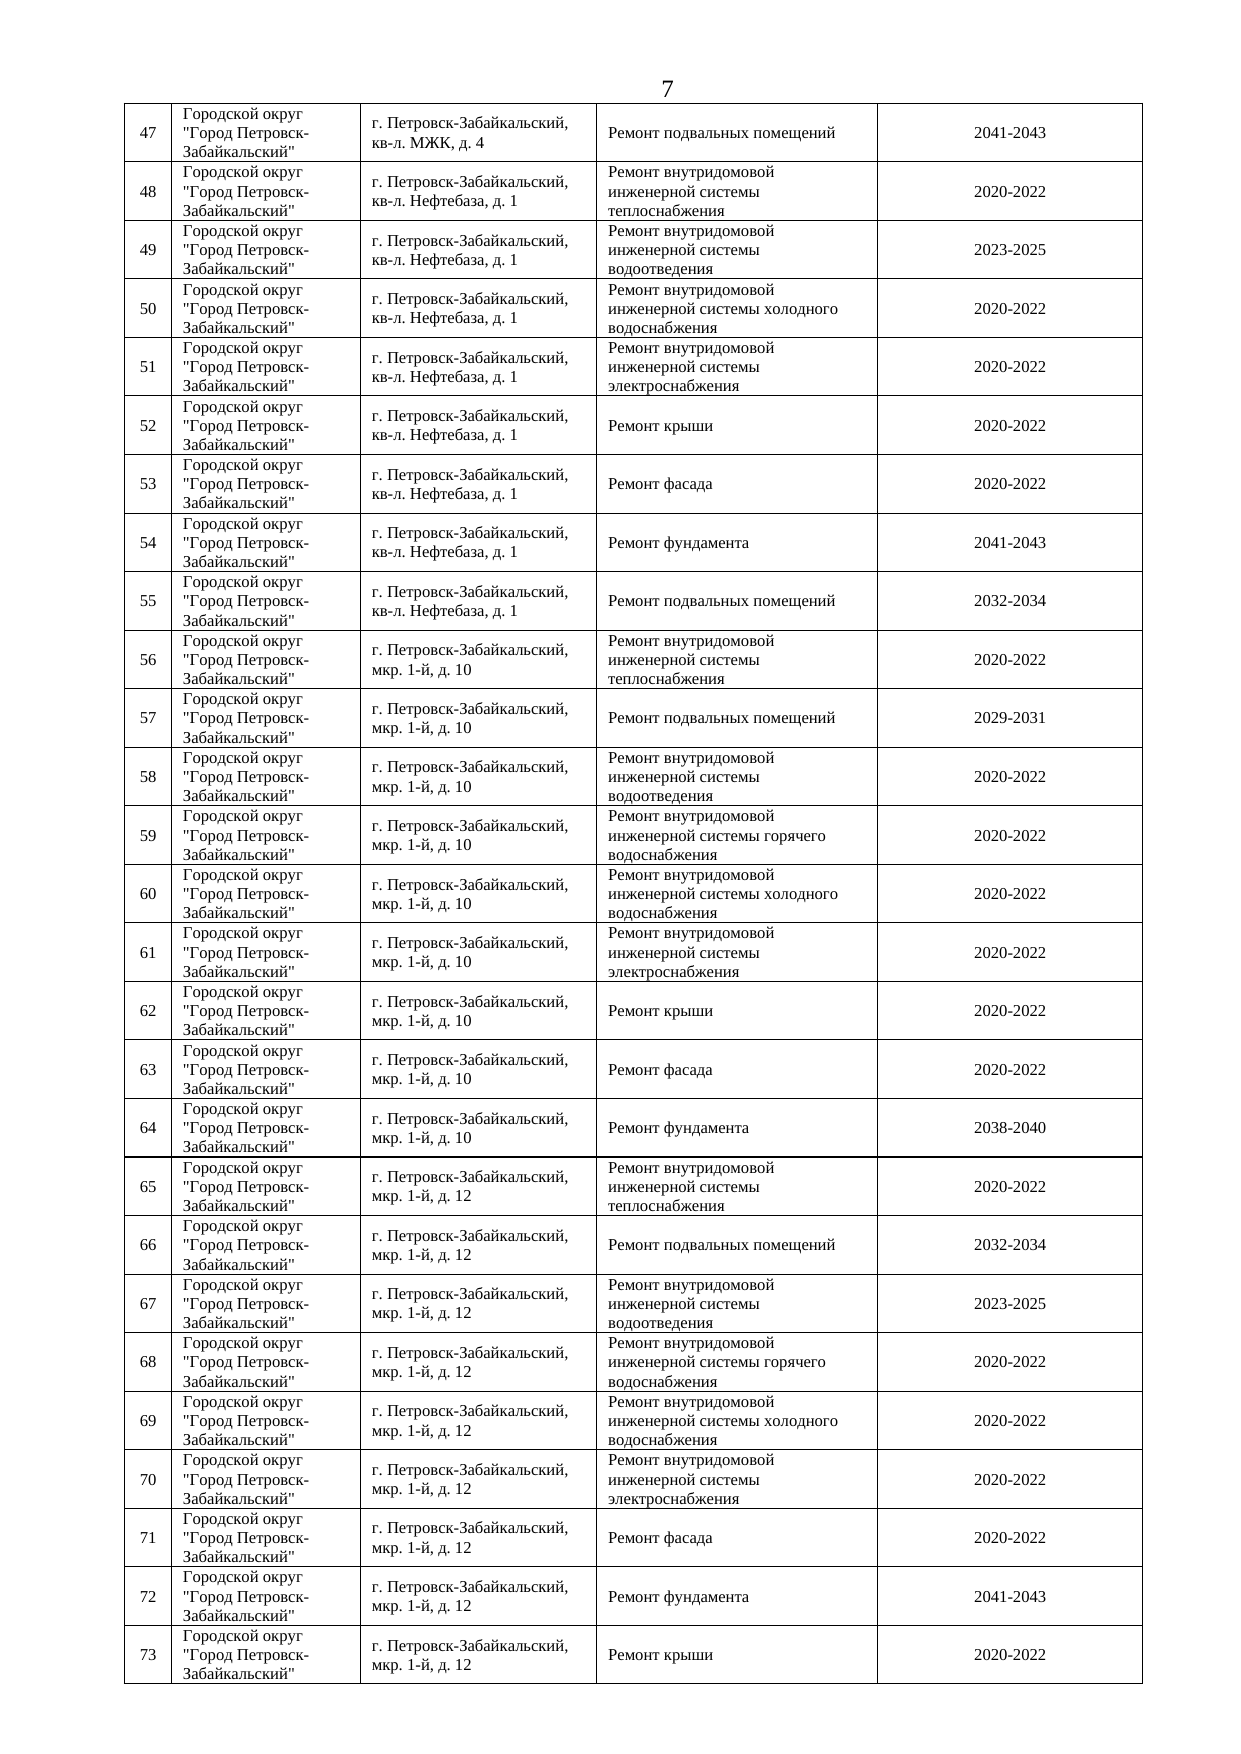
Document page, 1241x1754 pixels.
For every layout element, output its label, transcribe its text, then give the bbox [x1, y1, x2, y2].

table_cell 2020-2022 [878, 865, 1142, 922]
table_cell 70 [125, 1450, 171, 1508]
table_cell г. Петровск-Забайкальский, мкр. 1-й, д. 10 [361, 923, 596, 981]
table_cell 72 [125, 1567, 171, 1625]
table_cell 67 [125, 1275, 171, 1332]
table_cell 2023-2025 [878, 221, 1142, 278]
table_cell г. Петровск-Забайкальский, мкр. 1-й, д. 10 [361, 748, 596, 805]
table_cell Городской округ "Город Петровск-Забайкальский" [172, 1450, 360, 1508]
table_cell Ремонт крыши [597, 982, 877, 1039]
table_cell г. Петровск-Забайкальский, мкр. 1-й, д. 12 [361, 1450, 596, 1508]
table_cell Городской округ "Город Петровск-Забайкальский" [172, 631, 360, 688]
table_cell Городской округ "Город Петровск-Забайкальский" [172, 396, 360, 454]
table_cell Ремонт внутридомовой инженерной системы водоотведения [597, 748, 877, 805]
table_cell 2041-2043 [878, 514, 1142, 571]
table_cell Городской округ "Город Петровск-Забайкальский" [172, 1216, 360, 1273]
table_cell Ремонт крыши [597, 1626, 877, 1683]
table_cell 48 [125, 162, 171, 220]
table_cell 47 [125, 104, 171, 161]
table_cell 58 [125, 748, 171, 805]
table_cell Ремонт внутридомовой инженерной системы горячего водоснабжения [597, 806, 877, 864]
table_cell Городской округ "Город Петровск-Забайкальский" [172, 1392, 360, 1449]
table_cell Ремонт внутридомовой инженерной системы холодного водоснабжения [597, 865, 877, 922]
table_cell 2020-2022 [878, 631, 1142, 688]
table_cell Городской округ "Город Петровск-Забайкальский" [172, 1040, 360, 1098]
table_cell Городской округ "Город Петровск-Забайкальский" [172, 806, 360, 864]
table_cell Городской округ "Город Петровск-Забайкальский" [172, 221, 360, 278]
table_cell г. Петровск-Забайкальский, мкр. 1-й, д. 12 [361, 1275, 596, 1332]
table_cell г. Петровск-Забайкальский, кв-л. Нефтебаза, д. 1 [361, 279, 596, 337]
table_cell Городской округ "Город Петровск-Забайкальский" [172, 1158, 360, 1215]
table_cell г. Петровск-Забайкальский, кв-л. Нефтебаза, д. 1 [361, 455, 596, 512]
table_cell г. Петровск-Забайкальский, мкр. 1-й, д. 12 [361, 1333, 596, 1391]
table_cell Городской округ "Город Петровск-Забайкальский" [172, 1333, 360, 1391]
table_cell Городской округ "Город Петровск-Забайкальский" [172, 572, 360, 629]
table_cell Городской округ "Город Петровск-Забайкальский" [172, 279, 360, 337]
table_cell г. Петровск-Забайкальский, кв-л. Нефтебаза, д. 1 [361, 514, 596, 571]
table_cell г. Петровск-Забайкальский, кв-л. Нефтебаза, д. 1 [361, 338, 596, 395]
table_cell г. Петровск-Забайкальский, мкр. 1-й, д. 10 [361, 1040, 596, 1098]
table_cell Ремонт внутридомовой инженерной системы теплоснабжения [597, 162, 877, 220]
table_cell Ремонт внутридомовой инженерной системы электроснабжения [597, 923, 877, 981]
table_cell Городской округ "Город Петровск-Забайкальский" [172, 982, 360, 1039]
table_cell Ремонт фасада [597, 1040, 877, 1098]
table_cell 2020-2022 [878, 982, 1142, 1039]
table_cell Ремонт внутридомовой инженерной системы холодного водоснабжения [597, 1392, 877, 1449]
table_cell 55 [125, 572, 171, 629]
table_cell Ремонт внутридомовой инженерной системы холодного водоснабжения [597, 279, 877, 337]
table_cell 53 [125, 455, 171, 512]
table_cell г. Петровск-Забайкальский, мкр. 1-й, д. 12 [361, 1509, 596, 1566]
table_cell 52 [125, 396, 171, 454]
table_cell Городской округ "Город Петровск-Забайкальский" [172, 338, 360, 395]
table_cell 51 [125, 338, 171, 395]
table_cell Ремонт подвальных помещений [597, 104, 877, 161]
table_cell 2032-2034 [878, 1216, 1142, 1273]
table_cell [172, 1509, 360, 1566]
table_cell 63 [125, 1040, 171, 1098]
table_cell Городской округ "Город Петровск-Забайкальский" [172, 865, 360, 922]
table_cell Ремонт внутридомовой инженерной системы электроснабжения [597, 338, 877, 395]
table_cell Ремонт крыши [597, 396, 877, 454]
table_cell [172, 1567, 360, 1625]
table_cell г. Петровск-Забайкальский, мкр. 1-й, д. 12 [361, 1392, 596, 1449]
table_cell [361, 104, 596, 161]
table_cell 66 [125, 1216, 171, 1273]
table_cell 2020-2022 [878, 162, 1142, 220]
table_cell 2020-2022 [878, 455, 1142, 512]
table_cell Городской округ "Город Петровск-Забайкальский" [172, 455, 360, 512]
table_cell Ремонт внутридомовой инженерной системы теплоснабжения [597, 1158, 877, 1215]
table_cell 2032-2034 [878, 572, 1142, 629]
table_cell 2020-2022 [878, 806, 1142, 864]
table_cell Ремонт подвальных помещений [597, 1216, 877, 1273]
table_cell г. Петровск-Забайкальский, мкр. 1-й, д. 10 [361, 982, 596, 1039]
table_cell 68 [125, 1333, 171, 1391]
table_cell Городской округ "Город Петровск-Забайкальский" [172, 748, 360, 805]
table_cell Ремонт внутридомовой инженерной системы электроснабжения [597, 1450, 877, 1508]
table_cell г. Петровск-Забайкальский, мкр. 1-й, д. 10 [361, 631, 596, 688]
table_cell Ремонт внутридомовой инженерной системы теплоснабжения [597, 631, 877, 688]
table_cell Ремонт подвальных помещений [597, 572, 877, 629]
table_cell Ремонт фундамента [597, 1567, 877, 1625]
table_cell 54 [125, 514, 171, 571]
table_cell г. Петровск-Забайкальский, кв-л. Нефтебаза, д. 1 [361, 162, 596, 220]
table_cell г. Петровск-Забайкальский, мкр. 1-й, д. 10 [361, 1099, 596, 1156]
table_cell г. Петровск-Забайкальский, мкр. 1-й, д. 10 [361, 689, 596, 747]
table_cell 59 [125, 806, 171, 864]
table_cell 62 [125, 982, 171, 1039]
table_cell 2020-2022 [878, 279, 1142, 337]
table_cell 61 [125, 923, 171, 981]
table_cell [172, 162, 360, 220]
table_cell Городской округ "Город Петровск-Забайкальский" [172, 689, 360, 747]
table_cell г. Петровск-Забайкальский, кв-л. Нефтебаза, д. 1 [361, 221, 596, 278]
table_cell 2020-2022 [878, 1392, 1142, 1449]
table_cell 2041-2043 [878, 104, 1142, 161]
table_cell г. Петровск-Забайкальский, мкр. 1-й, д. 10 [361, 865, 596, 922]
table_cell 73 [125, 1626, 171, 1683]
table_cell 71 [125, 1509, 171, 1566]
table_cell г. Петровск-Забайкальский, кв-л. Нефтебаза, д. 1 [361, 396, 596, 454]
table_cell 60 [125, 865, 171, 922]
table_cell 2020-2022 [878, 1040, 1142, 1098]
table_cell 49 [125, 221, 171, 278]
table_cell 69 [125, 1392, 171, 1449]
table_cell 2020-2022 [878, 338, 1142, 395]
table_cell Городской округ "Город Петровск-Забайкальский" [172, 1275, 360, 1332]
table_cell 2020-2022 [878, 748, 1142, 805]
table_cell 2020-2022 [878, 1333, 1142, 1391]
table_cell Ремонт внутридомовой инженерной системы водоотведения [597, 1275, 877, 1332]
table_cell 2023-2025 [878, 1275, 1142, 1332]
table_cell 57 [125, 689, 171, 747]
table_cell г. Петровск-Забайкальский, мкр. 1-й, д. 12 [361, 1567, 596, 1625]
table_cell г. Петровск-Забайкальский, мкр. 1-й, д. 12 [361, 1158, 596, 1215]
table_cell 2020-2022 [878, 1626, 1142, 1683]
table_cell 2020-2022 [878, 1158, 1142, 1215]
table_cell 2038-2040 [878, 1099, 1142, 1156]
table_cell 2020-2022 [878, 1450, 1142, 1508]
table_cell Городской округ "Город Петровск-Забайкальский" [172, 514, 360, 571]
table_cell г. Петровск-Забайкальский, кв-л. Нефтебаза, д. 1 [361, 572, 596, 629]
table_cell 65 [125, 1158, 171, 1215]
table_cell Ремонт фасада [597, 1509, 877, 1566]
table_cell 2029-2031 [878, 689, 1142, 747]
table_cell Ремонт фасада [597, 455, 877, 512]
table_cell 2020-2022 [878, 396, 1142, 454]
table_cell г. Петровск-Забайкальский, мкр. 1-й, д. 12 [361, 1216, 596, 1273]
table_cell 2041-2043 [878, 1567, 1142, 1625]
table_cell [172, 1626, 360, 1683]
table_cell 64 [125, 1099, 171, 1156]
table_cell Ремонт фундамента [597, 514, 877, 571]
table_cell Городской округ "Город Петровск-Забайкальский" [172, 923, 360, 981]
table_cell Городской округ "Город Петровск-Забайкальский" [172, 1099, 360, 1156]
table_cell г. Петровск-Забайкальский, мкр. 1-й, д. 10 [361, 806, 596, 864]
table_cell Ремонт внутридомовой инженерной системы водоотведения [597, 221, 877, 278]
table_cell 50 [125, 279, 171, 337]
table_cell г. Петровск-Забайкальский, мкр. 1-й, д. 12 [361, 1626, 596, 1683]
table_cell 56 [125, 631, 171, 688]
table_cell 2020-2022 [878, 923, 1142, 981]
table_cell 2020-2022 [878, 1509, 1142, 1566]
table_cell Ремонт внутридомовой инженерной системы горячего водоснабжения [597, 1333, 877, 1391]
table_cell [172, 104, 360, 161]
table_cell Ремонт фундамента [597, 1099, 877, 1156]
table_cell Ремонт подвальных помещений [597, 689, 877, 747]
